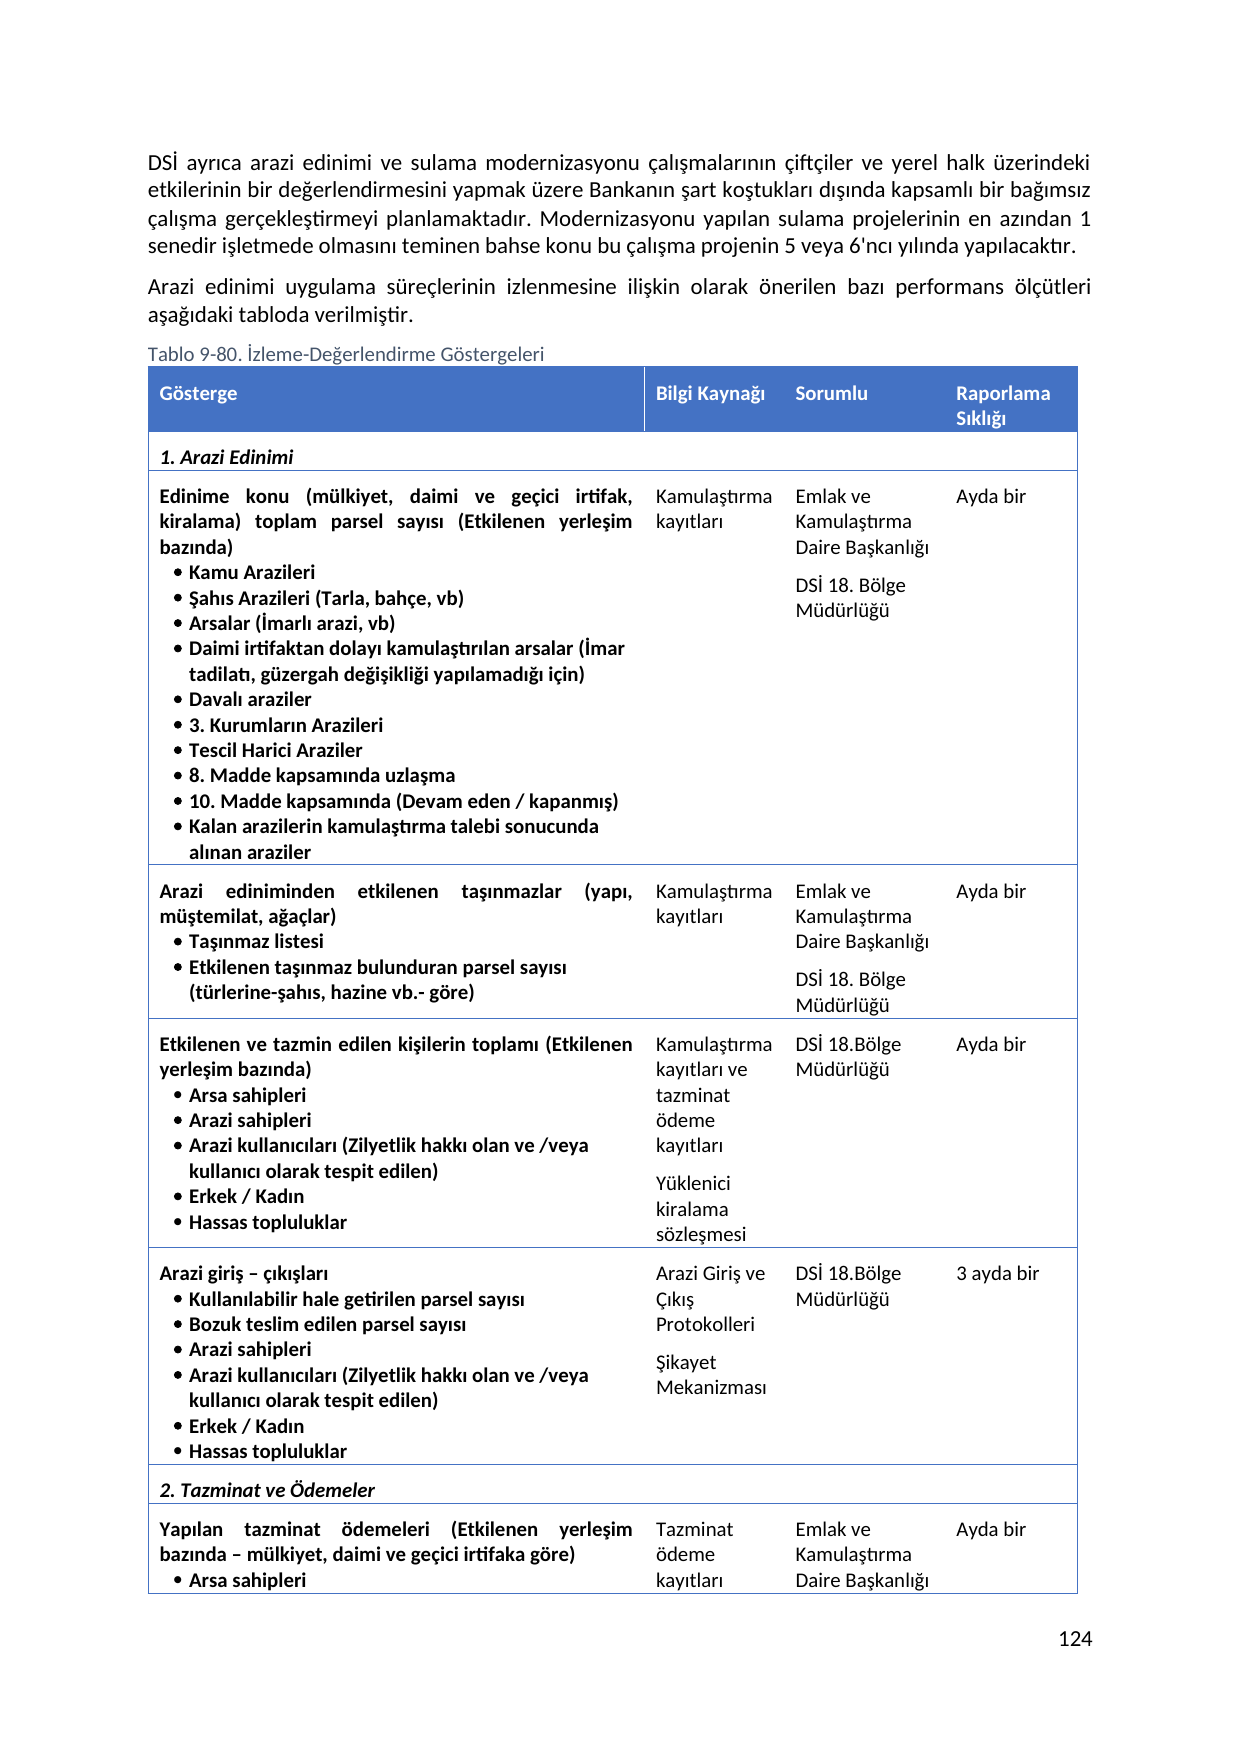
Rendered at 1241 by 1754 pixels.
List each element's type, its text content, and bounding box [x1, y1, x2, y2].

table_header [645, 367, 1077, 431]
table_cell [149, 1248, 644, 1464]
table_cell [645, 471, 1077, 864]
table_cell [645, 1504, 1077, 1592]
text Arazi edinimi uygulama süreçlerinin izlenmesine ilişkin olarak önerilen bazı performans ölçütleri aşağıdaki tabloda verilmiştir. [148, 272, 1093, 328]
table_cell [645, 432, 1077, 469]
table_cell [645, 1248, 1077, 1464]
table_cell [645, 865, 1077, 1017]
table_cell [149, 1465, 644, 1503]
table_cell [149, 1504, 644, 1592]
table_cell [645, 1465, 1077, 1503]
text DSİ ayrıca arazi edinimi ve sulama modernizasyonu çalışmalarının çiftçiler ve yerel halk üzerindeki etkilerinin bir değerlendirmesini yapmak üzere Bankanın şart koştukları dışında kapsamlı bir bağımsız çalışma gerçekleştirmeyi planlamaktadır. Modernizasyonu yapılan sulama projelerinin en azından 1 senedir işletmede olmasını teminen bahse konu bu çalışma projenin 5 veya 6'ncı yılında yapılacaktır. [148, 148, 1093, 260]
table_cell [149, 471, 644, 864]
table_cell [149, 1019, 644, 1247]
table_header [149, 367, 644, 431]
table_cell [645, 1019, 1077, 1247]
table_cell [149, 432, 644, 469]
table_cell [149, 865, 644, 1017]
